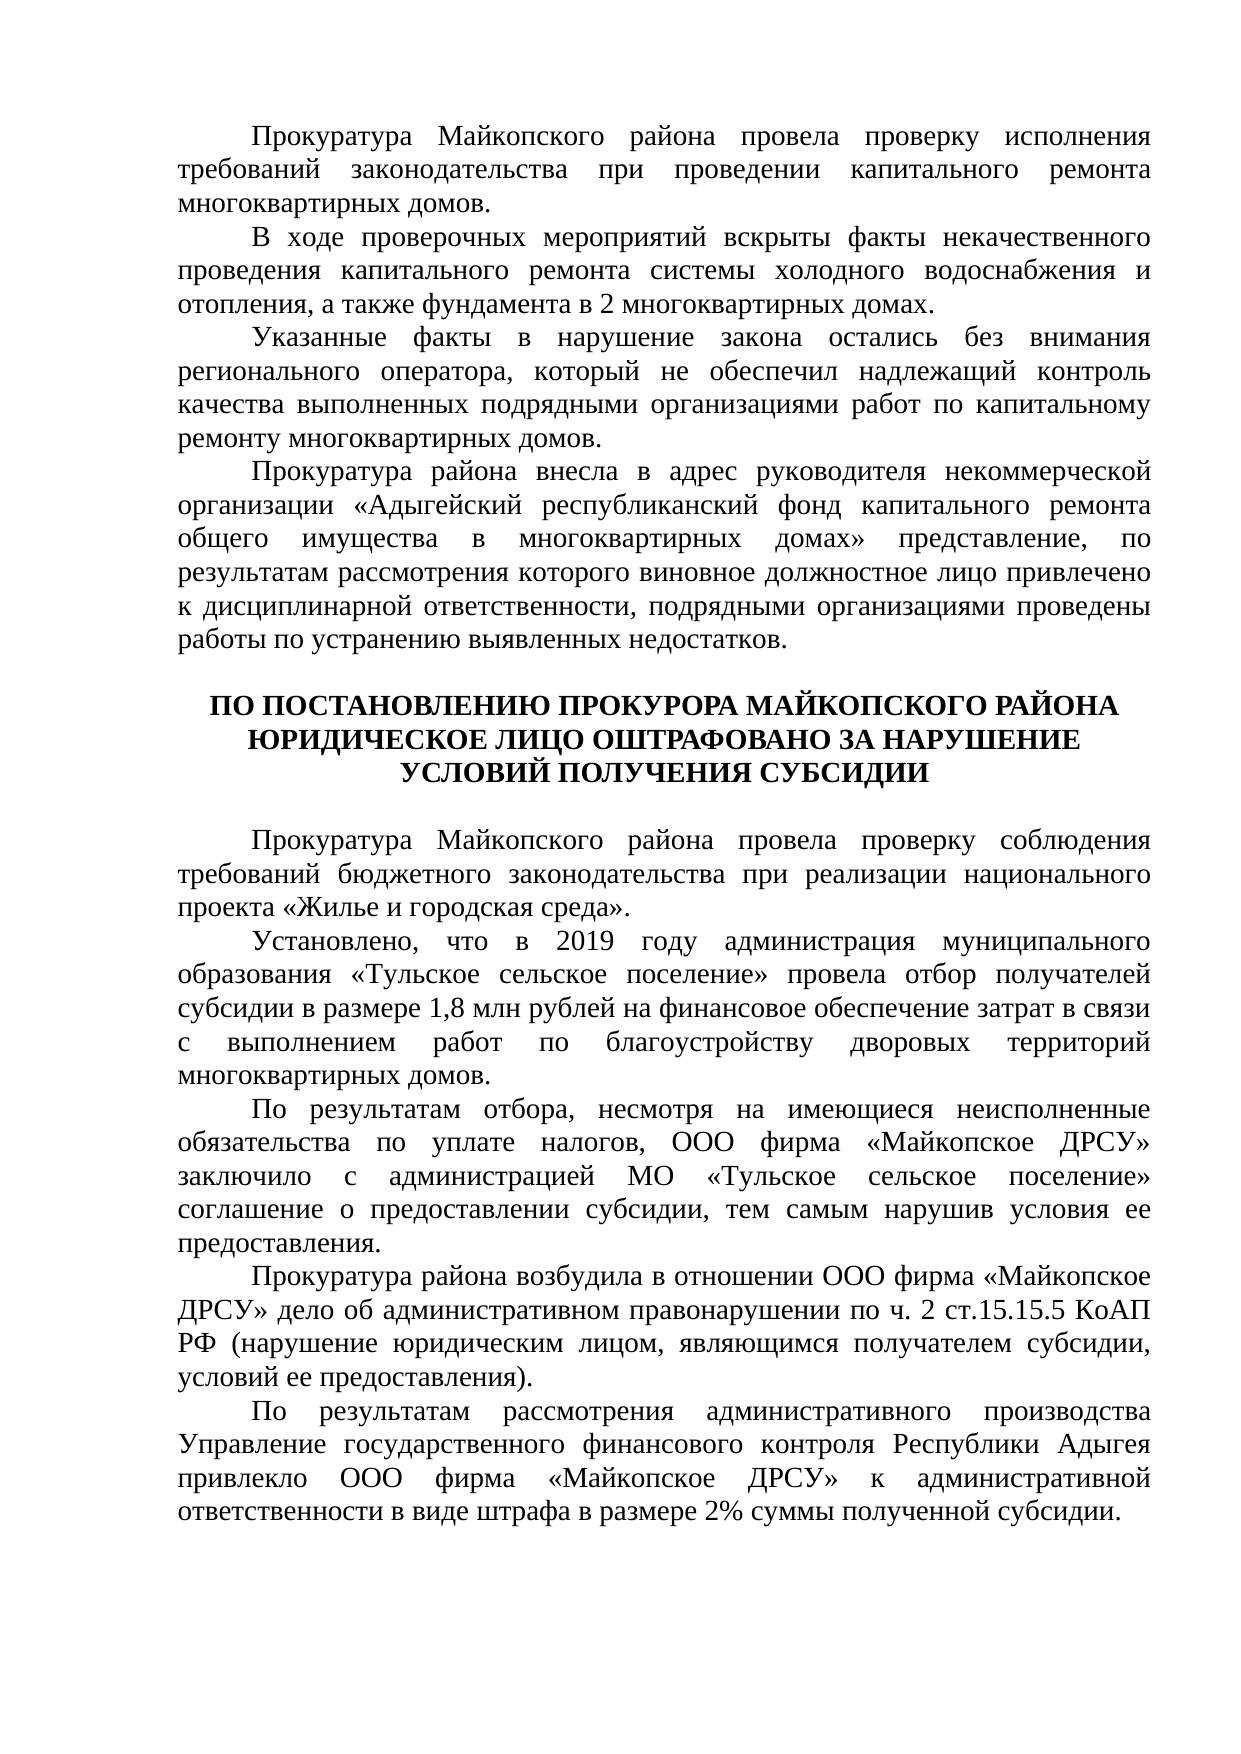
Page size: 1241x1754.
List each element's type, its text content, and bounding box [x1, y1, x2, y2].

text В ходе проверочных мероприятий вскрыты факты некачественного проведения капитального ремонта системы холодного водоснабжения и отопления, а также фундамента в 2 многоквартирных домах. [177, 219, 1152, 319]
text Установлено, что в 2019 году администрация муниципального образования «Тульское сельское поселение» провела отбор получателей субсидии в размере 1,8 млн рублей на финансовое обеспечение затрат в связи с выполнением работ по благоустройству дворовых территорий многоквартирных домов. [177, 923, 1152, 1091]
text По результатам рассмотрения административного производства Управление государственного финансового контроля Республики Адыгея привлекло ООО фирма «Майкопское ДРСУ» к административной ответственности в виде штрафа в размере 2% суммы полученной субсидии. [177, 1393, 1152, 1527]
text По результатам отбора, несмотря на имеющиеся неисполненные обязательства по уплате налогов, ООО фирма «Майкопское ДРСУ» заключило с администрацией МО «Тульское сельское поселение» соглашение о предоставлении субсидии, тем самым нарушив условия ее предоставления. [177, 1091, 1152, 1258]
text Прокуратура Майкопского района провела проверку исполнения требований законодательства при проведении капитального ремонта многоквартирных домов. [177, 118, 1152, 219]
text Прокуратура района внесла в адрес руководителя некоммерческой организации «Адыгейский республиканский фонд капитального ремонта общего имущества в многоквартирных домах» представление, по результатам рассмотрения которого виновное должностное лицо привлечено к дисциплинарной ответственности, подрядными организациями проведены работы по устранению выявленных недостатков. [177, 453, 1152, 655]
text Прокуратура района возбудила в отношении ООО фирма «Майкопское ДРСУ» дело об административном правонарушении по ч. 2 ст.15.15.5 КоАП РФ (нарушение юридическим лицом, являющимся получателем субсидии, условий ее предоставления). [177, 1258, 1152, 1393]
text Указанные факты в нарушение закона остались без внимания регионального оператора, который не обеспечил надлежащий контроль качества выполненных подрядными организациями работ по капитальному ремонту многоквартирных домов. [177, 319, 1152, 453]
text Прокуратура Майкопского района провела проверку соблюдения требований бюджетного законодательства при реализации национального проекта «Жилье и городская среда». [177, 822, 1152, 923]
text ПО ПОСТАНОВЛЕНИЮ ПРОКУРОРА МАЙКОПСКОГО РАЙОНА ЮРИДИЧЕСКОЕ ЛИЦО ОШТРАФОВАНО ЗА НАРУШЕНИЕ УСЛОВИЙ ПОЛУЧЕНИЯ СУБСИДИИ [177, 688, 1152, 789]
